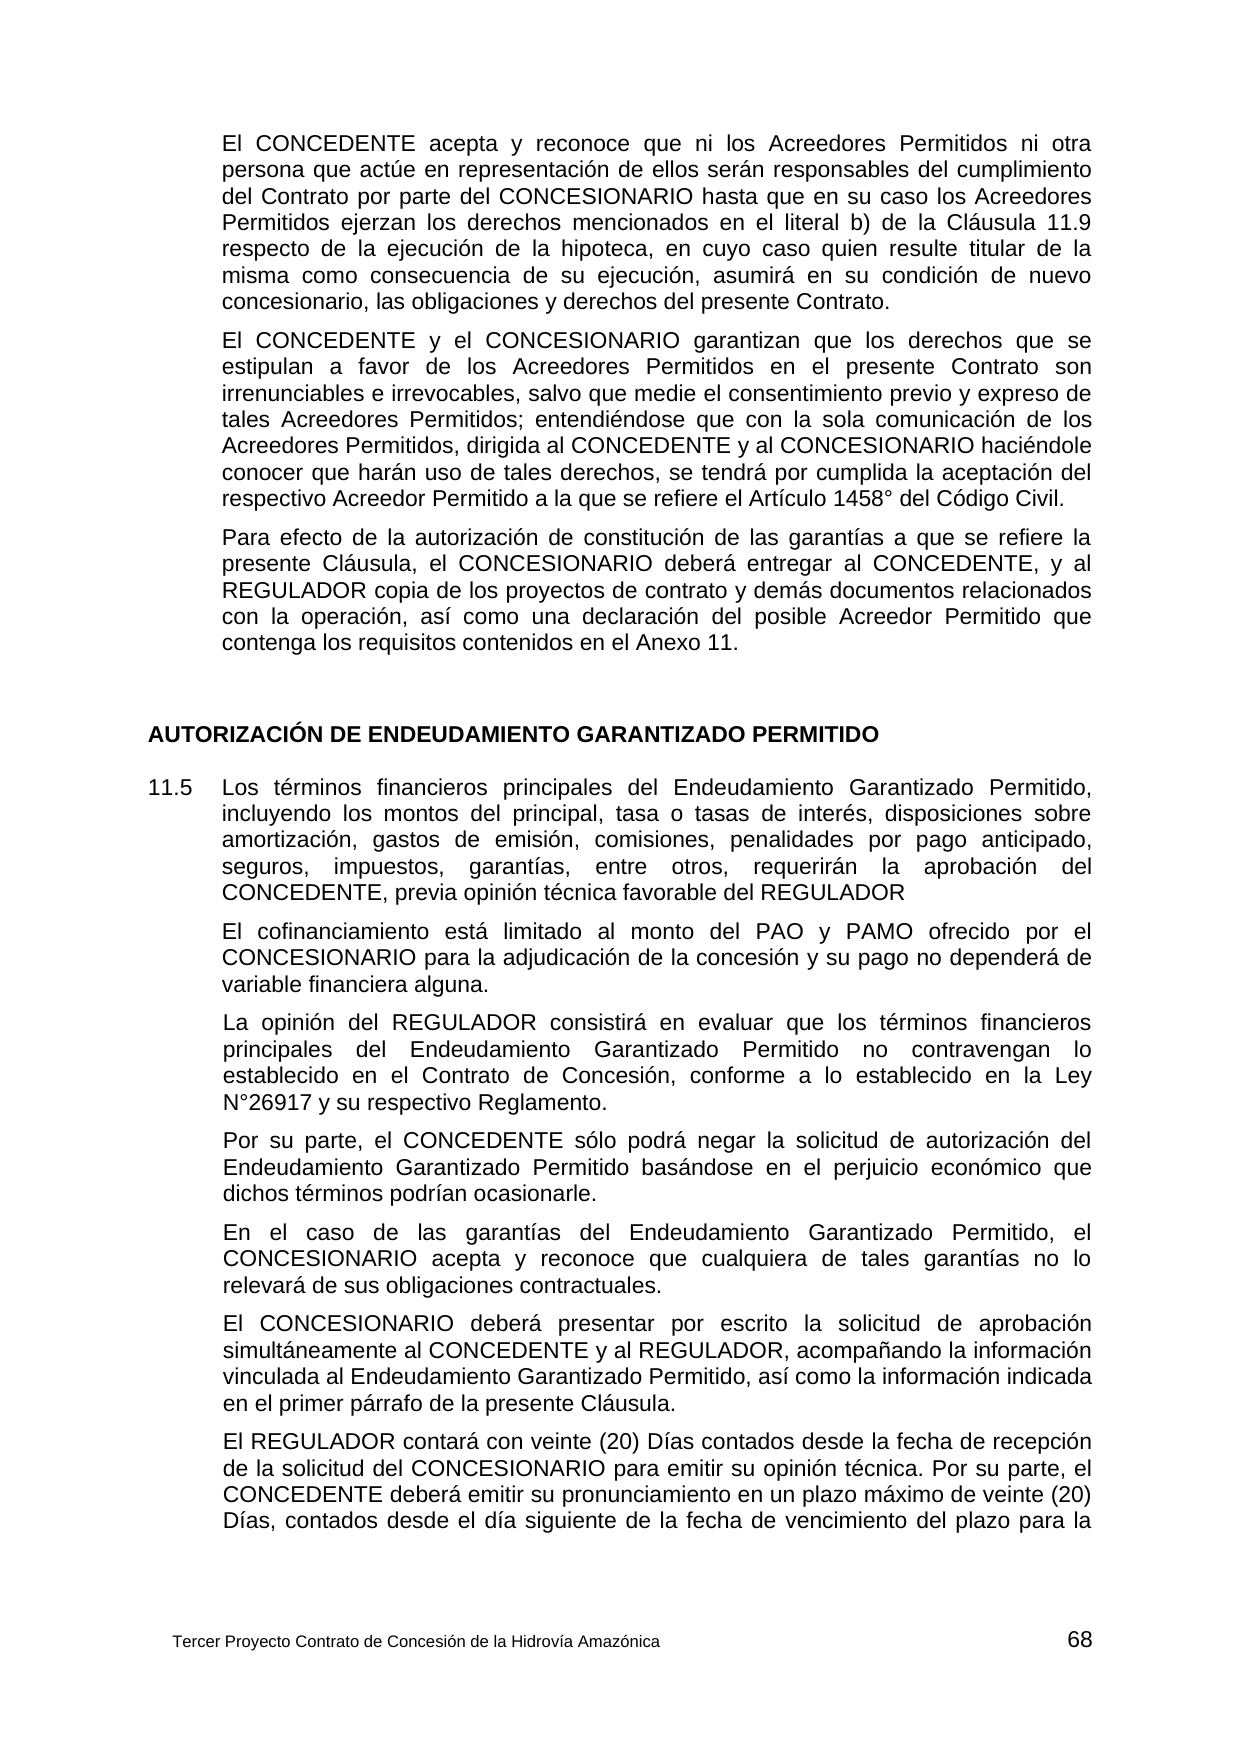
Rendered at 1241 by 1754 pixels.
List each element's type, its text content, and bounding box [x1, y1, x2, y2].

list Los términos financieros principales del Endeudamiento Garantizado Permitido, incluyendo los montos del principal, tasa o tasas de interés, disposiciones sobre amortización, gastos de emisión, comisiones, penalidades por pago anticipado, seguros, impuestos, garantías, entre otros, requerirán la aprobación del CONCEDENTE, previa opinión técnica favorable del REGULADOR [148, 773, 1092, 905]
list El cofinanciamiento está limitado al monto del PAO y PAMO ofrecido por el CONCESIONARIO para la adjudicación de la concesión y su pago no dependerá de variable financiera alguna. [222, 918, 1092, 997]
list En el caso de las garantías del Endeudamiento Garantizado Permitido, el CONCESIONARIO acepta y reconoce que cualquiera de tales garantías no lo relevará de sus obligaciones contractuales. [223, 1219, 1092, 1298]
list Por su parte, el CONCEDENTE sólo podrá negar la solicitud de autorización del Endeudamiento Garantizado Permitido basándose en el perjuicio económico que dichos términos podrían ocasionarle. [223, 1127, 1092, 1206]
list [223, 1428, 1092, 1534]
list El CONCESIONARIO deberá presentar por escrito la solicitud de aprobación simultáneamente al CONCEDENTE y al REGULADOR, acompañando la información vinculada al Endeudamiento Garantizado Permitido, así como la información indicada en el primer párrafo de la presente Cláusula. [223, 1310, 1092, 1416]
text Para efecto de la autorización de constitución de las garantías a que se refiere la presente Cláusula, el CONCESIONARIO deberá entregar al CONCEDENTE, y al REGULADOR copia de los proyectos de contrato y demás documentos relacionados con la operación, así como una declaración del posible Acreedor Permitido que contenga los requisitos contenidos en el Anexo 11. [222, 524, 1092, 656]
text El CONCEDENTE y el CONCESIONARIO garantizan que los derechos que se estipulan a favor de los Acreedores Permitidos en el presente Contrato son irrenunciables e irrevocables, salvo que medie el consentimiento previo y expreso de tales Acreedores Permitidos; entendiéndose que con la sola comunicación de los Acreedores Permitidos, dirigida al CONCEDENTE y al CONCESIONARIO haciéndole conocer que harán uso de tales derechos, se tendrá por cumplida la aceptación del respectivo Acreedor Permitido a la que se refiere el Artículo 1458° del Código Civil. [222, 327, 1092, 511]
text El CONCEDENTE acepta y reconoce que ni los Acreedores Permitidos ni otra persona que actúe en representación de ellos serán responsables del cumplimiento del Contrato por parte del CONCESIONARIO hasta que en su caso los Acreedores Permitidos ejerzan los derechos mencionados en el literal b) de la Cláusula 11.9 respecto de la ejecución de la hipoteca, en cuyo caso quien resulte titular de la misma como consecuencia de su ejecución, asumirá en su condición de nuevo concesionario, las obligaciones y derechos del presente Contrato. [222, 130, 1092, 314]
list La opinión del REGULADOR consistirá en evaluar que los términos financieros principales del Endeudamiento Garantizado Permitido no contravengan lo establecido en el Contrato de Concesión, conforme a lo establecido en la Ley N°26917 y su respectivo Reglamento. [223, 1009, 1092, 1115]
subtitle AUTORIZACIÓN DE ENDEUDAMIENTO GARANTIZADO PERMITIDO [148, 721, 1092, 747]
